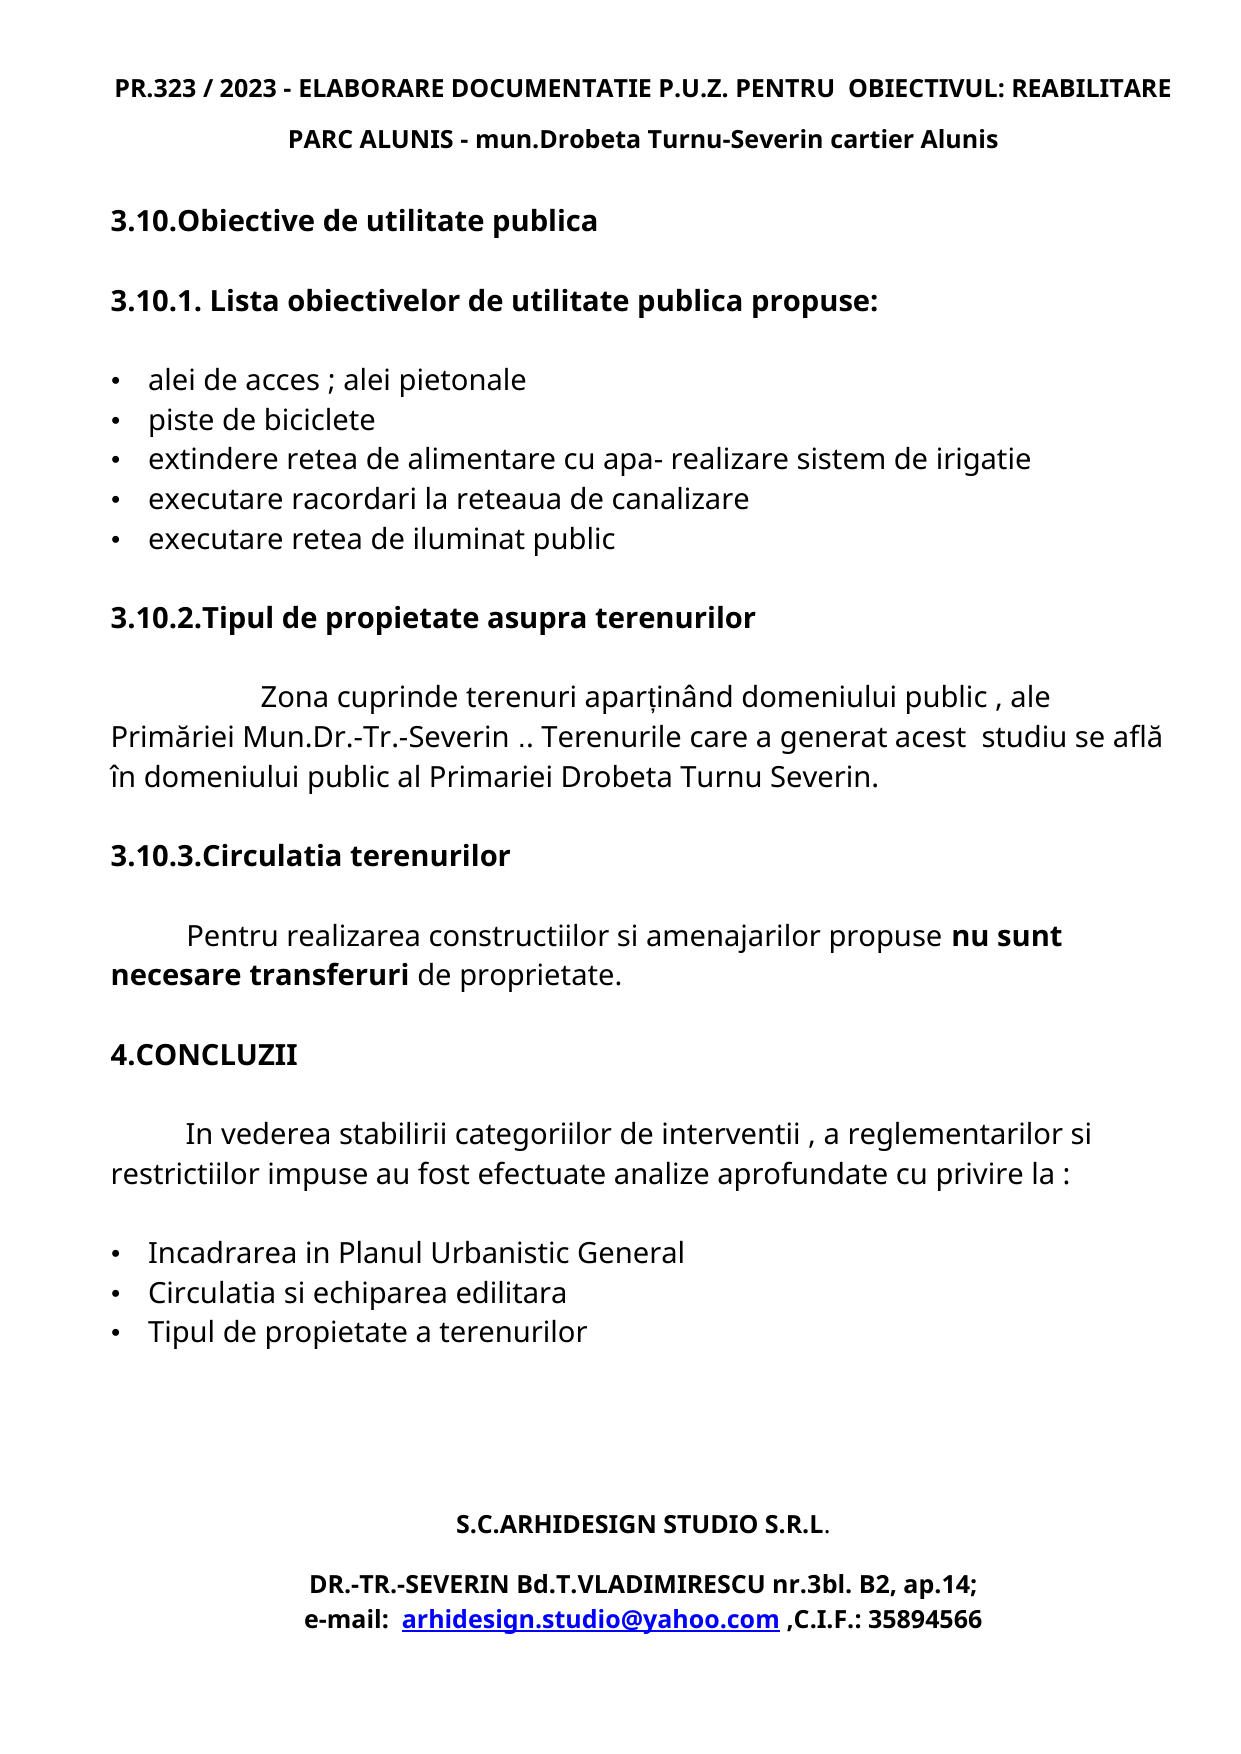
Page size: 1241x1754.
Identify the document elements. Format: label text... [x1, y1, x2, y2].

list alei de acces ; alei pietonale [110, 359, 1176, 399]
text 3.10.3.Circulatia terenurilor [110, 835, 1176, 875]
text Zona cuprinde terenuri aparținând domeniului public , ale Primăriei Mun.Dr.-Tr.-Severin .. Terenurile care a generat acest studiu se află în domeniului public al Primariei Drobeta Turnu Severin. [110, 677, 1176, 796]
list piste de biciclete [110, 399, 1176, 438]
list Circulatia si echiparea edilitara [110, 1272, 1176, 1312]
text 3.10.1. Lista obiectivelor de utilitate publica propuse: [110, 280, 1176, 319]
text In vederea stabilirii categoriilor de interventii , a reglementarilor si restrictiilor impuse au fost efectuate analize aprofundate cu privire la : [110, 1113, 1176, 1193]
list Incadrarea in Planul Urbanistic General [110, 1232, 1176, 1272]
list Tipul de propietate a terenurilor [110, 1312, 1176, 1351]
text 3.10.2.Tipul de propietate asupra terenurilor [110, 597, 1176, 637]
list extindere retea de alimentare cu apa- realizare sistem de irigatie [110, 438, 1176, 478]
text 3.10.Obiective de utilitate publica [110, 200, 1176, 240]
text 4.CONCLUZII [110, 1034, 1176, 1073]
text Pentru realizarea constructiilor si amenajarilor propuse nu sunt necesare transferuri de proprietate. [110, 915, 1176, 994]
list executare racordari la reteaua de canalizare [110, 478, 1176, 518]
list executare retea de iluminat public [110, 518, 1176, 558]
